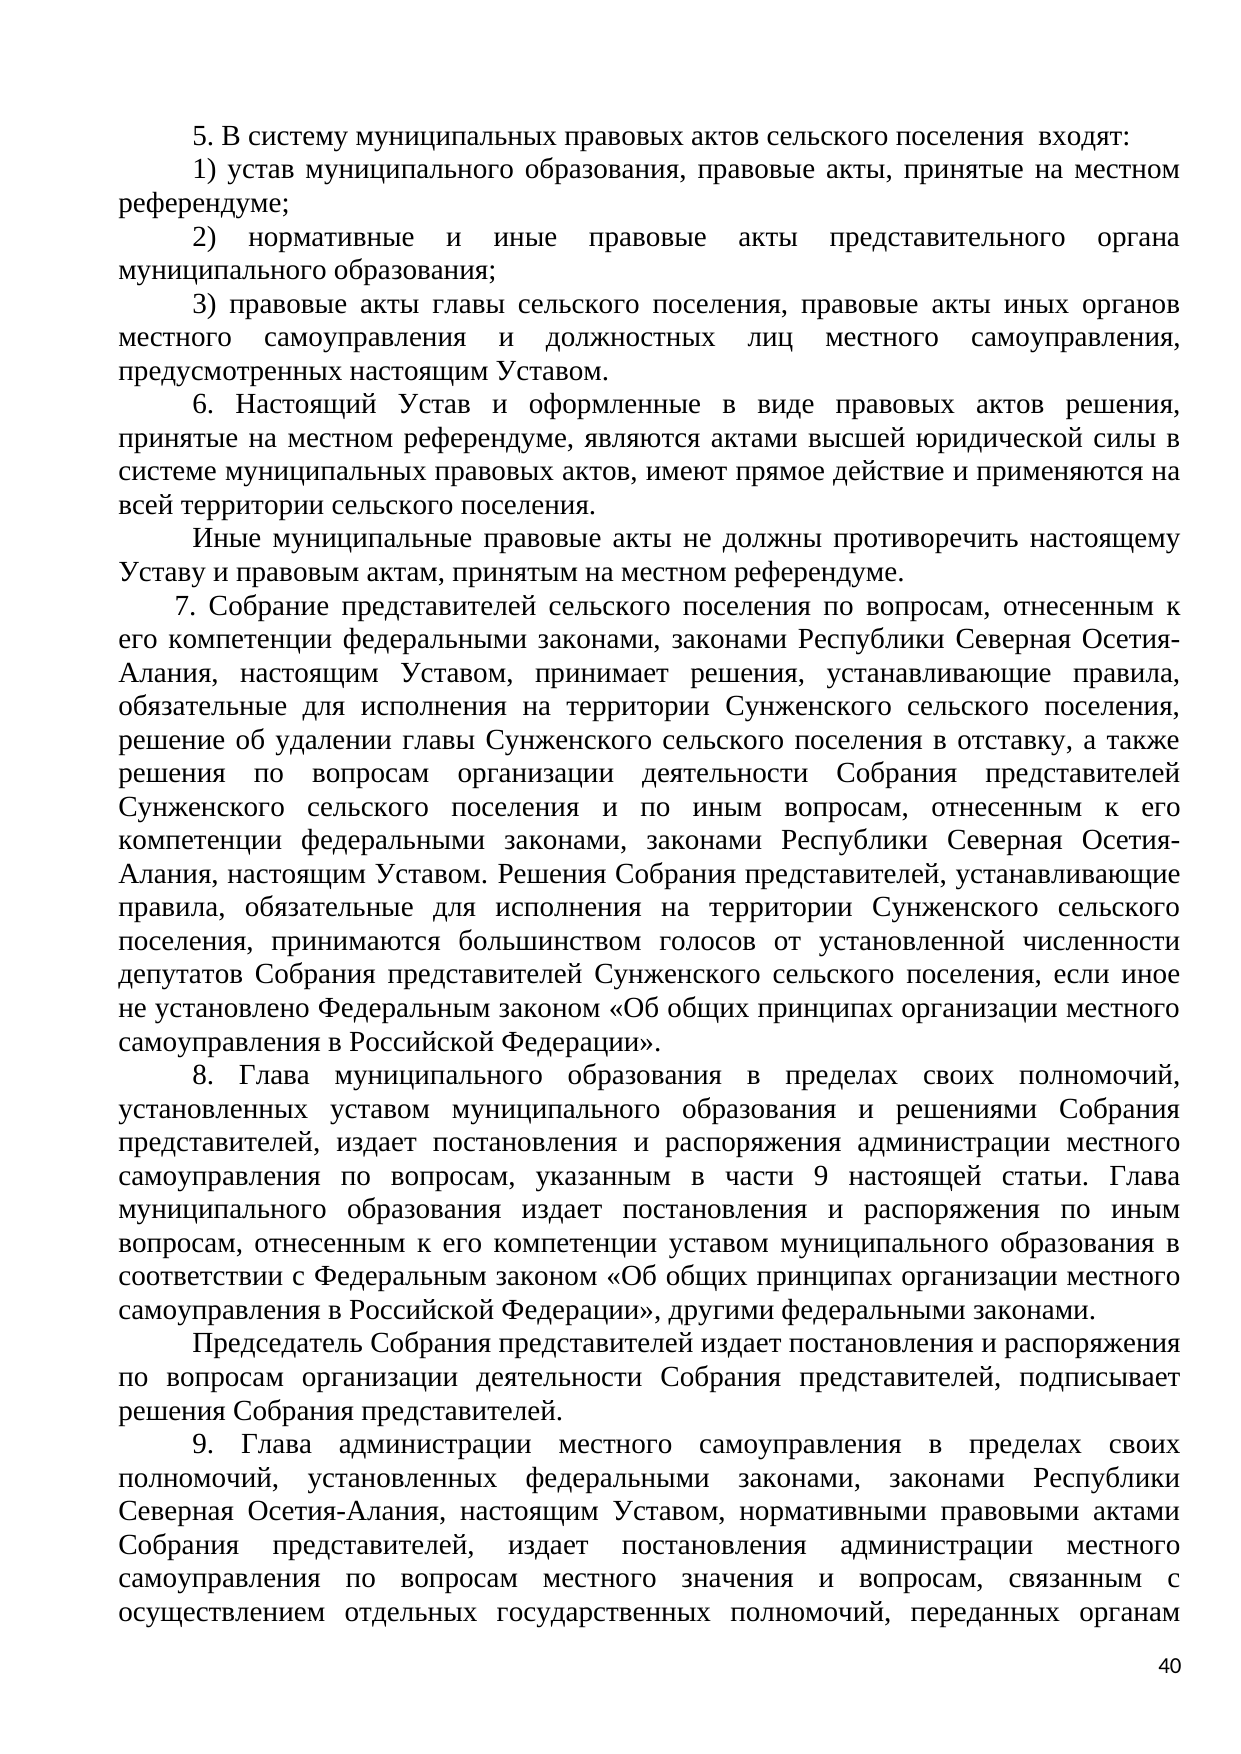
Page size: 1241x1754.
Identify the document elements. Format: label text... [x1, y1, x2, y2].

text 2) нормативные и иные правовые акты представительного органа муниципального образования; [118, 219, 1181, 286]
text 6. Настоящий Устав и оформленные в виде правовых актов решения, принятые на местном референдуме, являются актами высшей юридической силы в системе муниципальных правовых актов, имеют прямое действие и применяются на всей территории сельского поселения. [118, 386, 1181, 521]
text 8. Глава муниципального образования в пределах своих полномочий, установленных уставом муниципального образования и решениями Собрания представителей, издает постановления и распоряжения администрации местного самоуправления по вопросам, указанным в части 9 настоящей статьи. Глава муниципального образования издает постановления и распоряжения по иным вопросам, отнесенным к его компетенции уставом муниципального образования в соответствии с Федеральным законом «Об общих принципах организации местного самоуправления в Российской Федерации», другими федеральными законами. [118, 1057, 1181, 1326]
text Иные муниципальные правовые акты не должны противоречить настоящему Уставу и правовым актам, принятым на местном референдуме. [118, 521, 1181, 588]
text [118, 1426, 1181, 1627]
text 7. Собрание представителей сельского поселения по вопросам, отнесенным к его компетенции федеральными законами, законами Республики Северная Осетия-Алания, настоящим Уставом, принимает решения, устанавливающие правила, обязательные для исполнения на территории Сунженского сельского поселения, решение об удалении главы Сунженского сельского поселения в отставку, а также решения по вопросам организации деятельности Собрания представителей Сунженского сельского поселения и по иным вопросам, отнесенным к его компетенции федеральными законами, законами Республики Северная Осетия-Алания, настоящим Уставом. Решения Собрания представителей, устанавливающие правила, обязательные для исполнения на территории Сунженского сельского поселения, принимаются большинством голосов от установленной численности депутатов Собрания представителей Сунженского сельского поселения, если иное не установлено Федеральным законом «Об общих принципах организации местного самоуправления в Российской Федерации». [118, 588, 1181, 1057]
text 3) правовые акты главы сельского поселения, правовые акты иных органов местного самоуправления и должностных лиц местного самоуправления, предусмотренных настоящим Уставом. [118, 286, 1181, 386]
text Председатель Собрания представителей издает постановления и распоряжения по вопросам организации деятельности Собрания представителей, подписывает решения Собрания представителей. [118, 1326, 1181, 1426]
text 5. В систему муниципальных правовых актов сельского поселения входят: [118, 118, 1181, 152]
text 1) устав муниципального образования, правовые акты, принятые на местном референдуме; [118, 152, 1181, 219]
